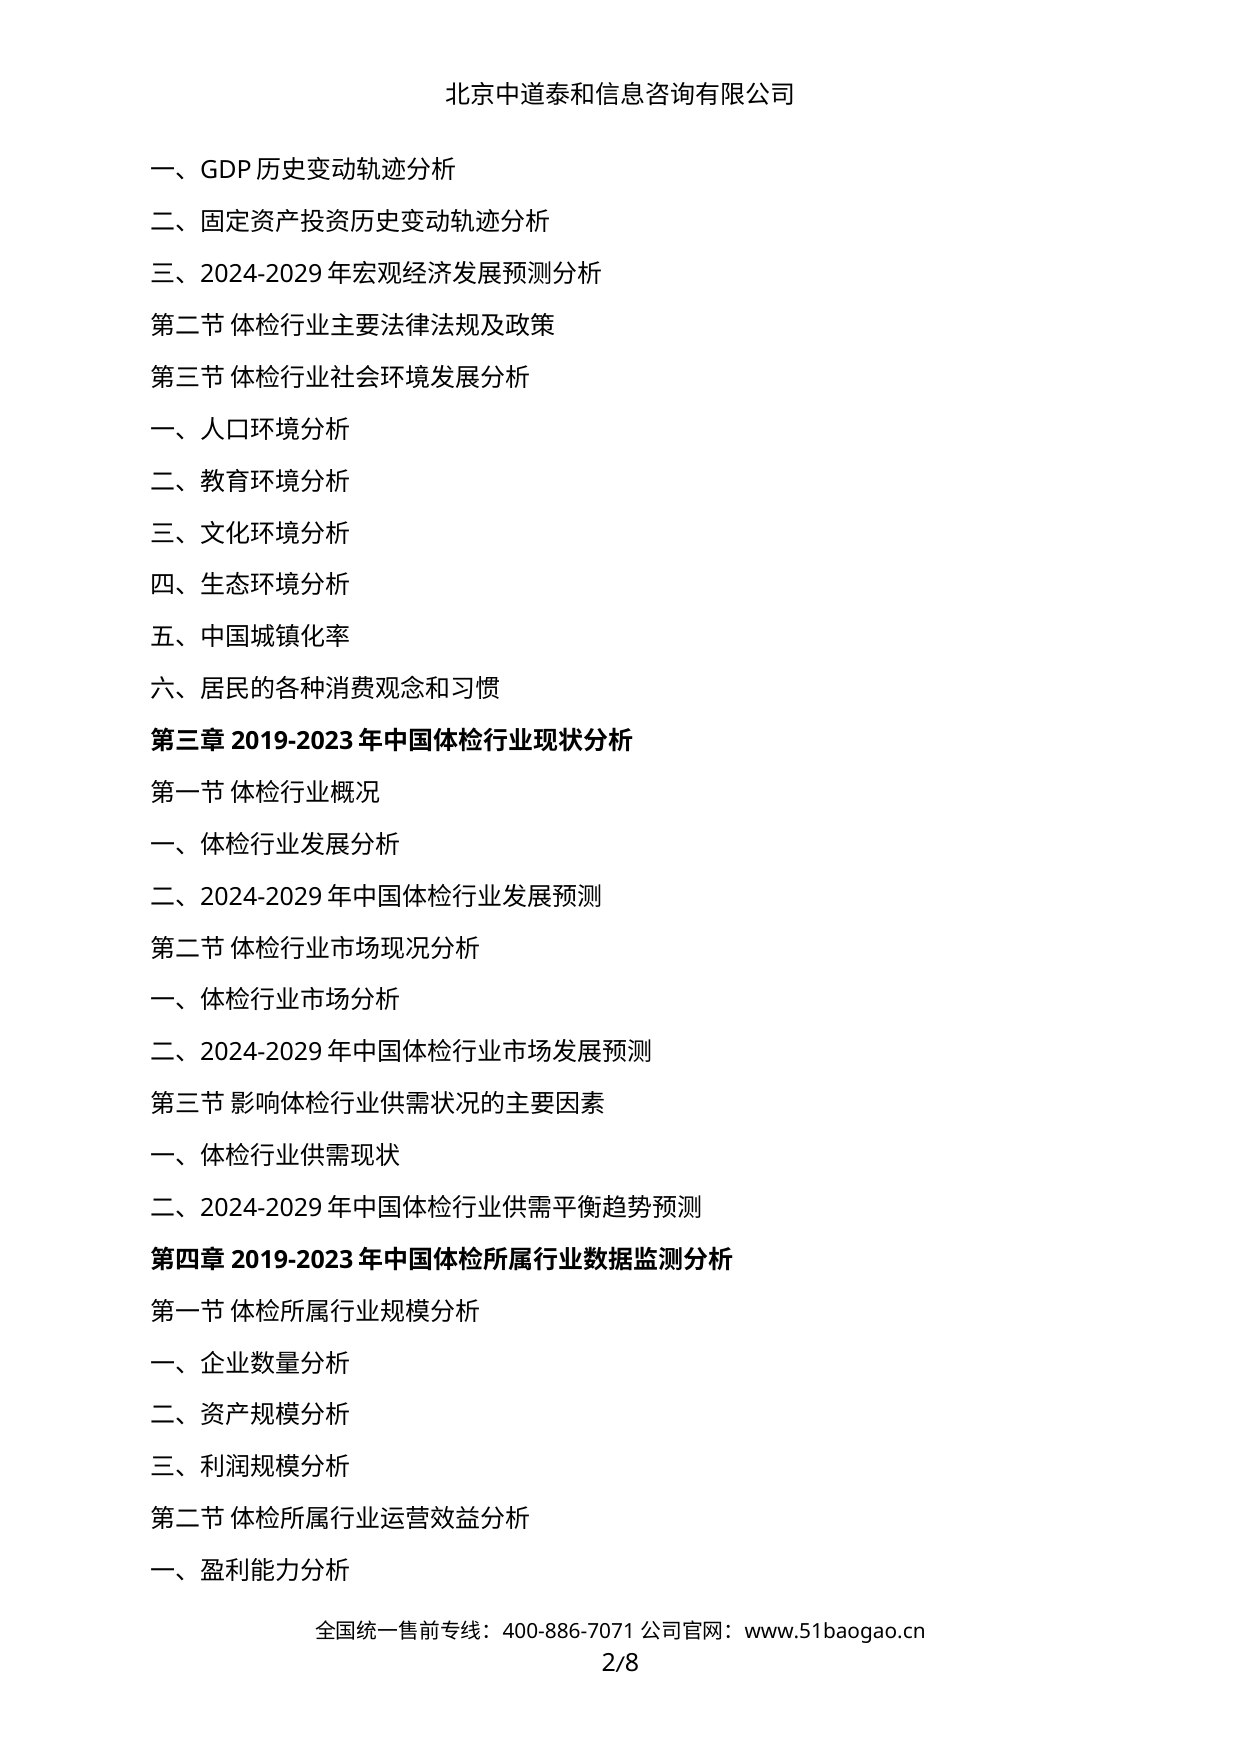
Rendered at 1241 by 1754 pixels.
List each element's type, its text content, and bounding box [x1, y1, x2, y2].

text 三、利润规模分析 [150, 1447, 1090, 1483]
text 一、体检行业供需现状 [150, 1136, 1090, 1172]
text 二、资产规模分析 [150, 1395, 1090, 1431]
text 二、2024-2029年中国体检行业发展预测 [150, 876, 1090, 912]
text 第三章 2019-2023年中国体检行业现状分析 [150, 721, 1090, 757]
text 第一节 体检行业概况 [150, 772, 1090, 809]
text 二、2024-2029年中国体检行业供需平衡趋势预测 [150, 1187, 1090, 1224]
text 二、固定资产投资历史变动轨迹分析 [150, 202, 1090, 238]
text 六、居民的各种消费观念和习惯 [150, 669, 1090, 705]
text 二、2024-2029年中国体检行业市场发展预测 [150, 1032, 1090, 1068]
text 一、体检行业发展分析 [150, 824, 1090, 861]
text 一、企业数量分析 [150, 1343, 1090, 1379]
text 第二节 体检行业市场现况分析 [150, 928, 1090, 964]
text 一、GDP历史变动轨迹分析 [150, 150, 1090, 186]
text 第三节 体检行业社会环境发展分析 [150, 357, 1090, 394]
text 一、盈利能力分析 [150, 1551, 1090, 1587]
text 三、2024-2029年宏观经济发展预测分析 [150, 254, 1090, 290]
text 第二节 体检行业主要法律法规及政策 [150, 306, 1090, 342]
text 第三节 影响体检行业供需状况的主要因素 [150, 1084, 1090, 1120]
text 五、中国城镇化率 [150, 617, 1090, 653]
text 二、教育环境分析 [150, 461, 1090, 497]
text 四、生态环境分析 [150, 565, 1090, 601]
text 第四章 2019-2023年中国体检所属行业数据监测分析 [150, 1239, 1090, 1276]
text 一、人口环境分析 [150, 409, 1090, 446]
text 第二节 体检所属行业运营效益分析 [150, 1499, 1090, 1535]
text 一、体检行业市场分析 [150, 980, 1090, 1016]
text 三、文化环境分析 [150, 513, 1090, 549]
text 第一节 体检所属行业规模分析 [150, 1291, 1090, 1327]
